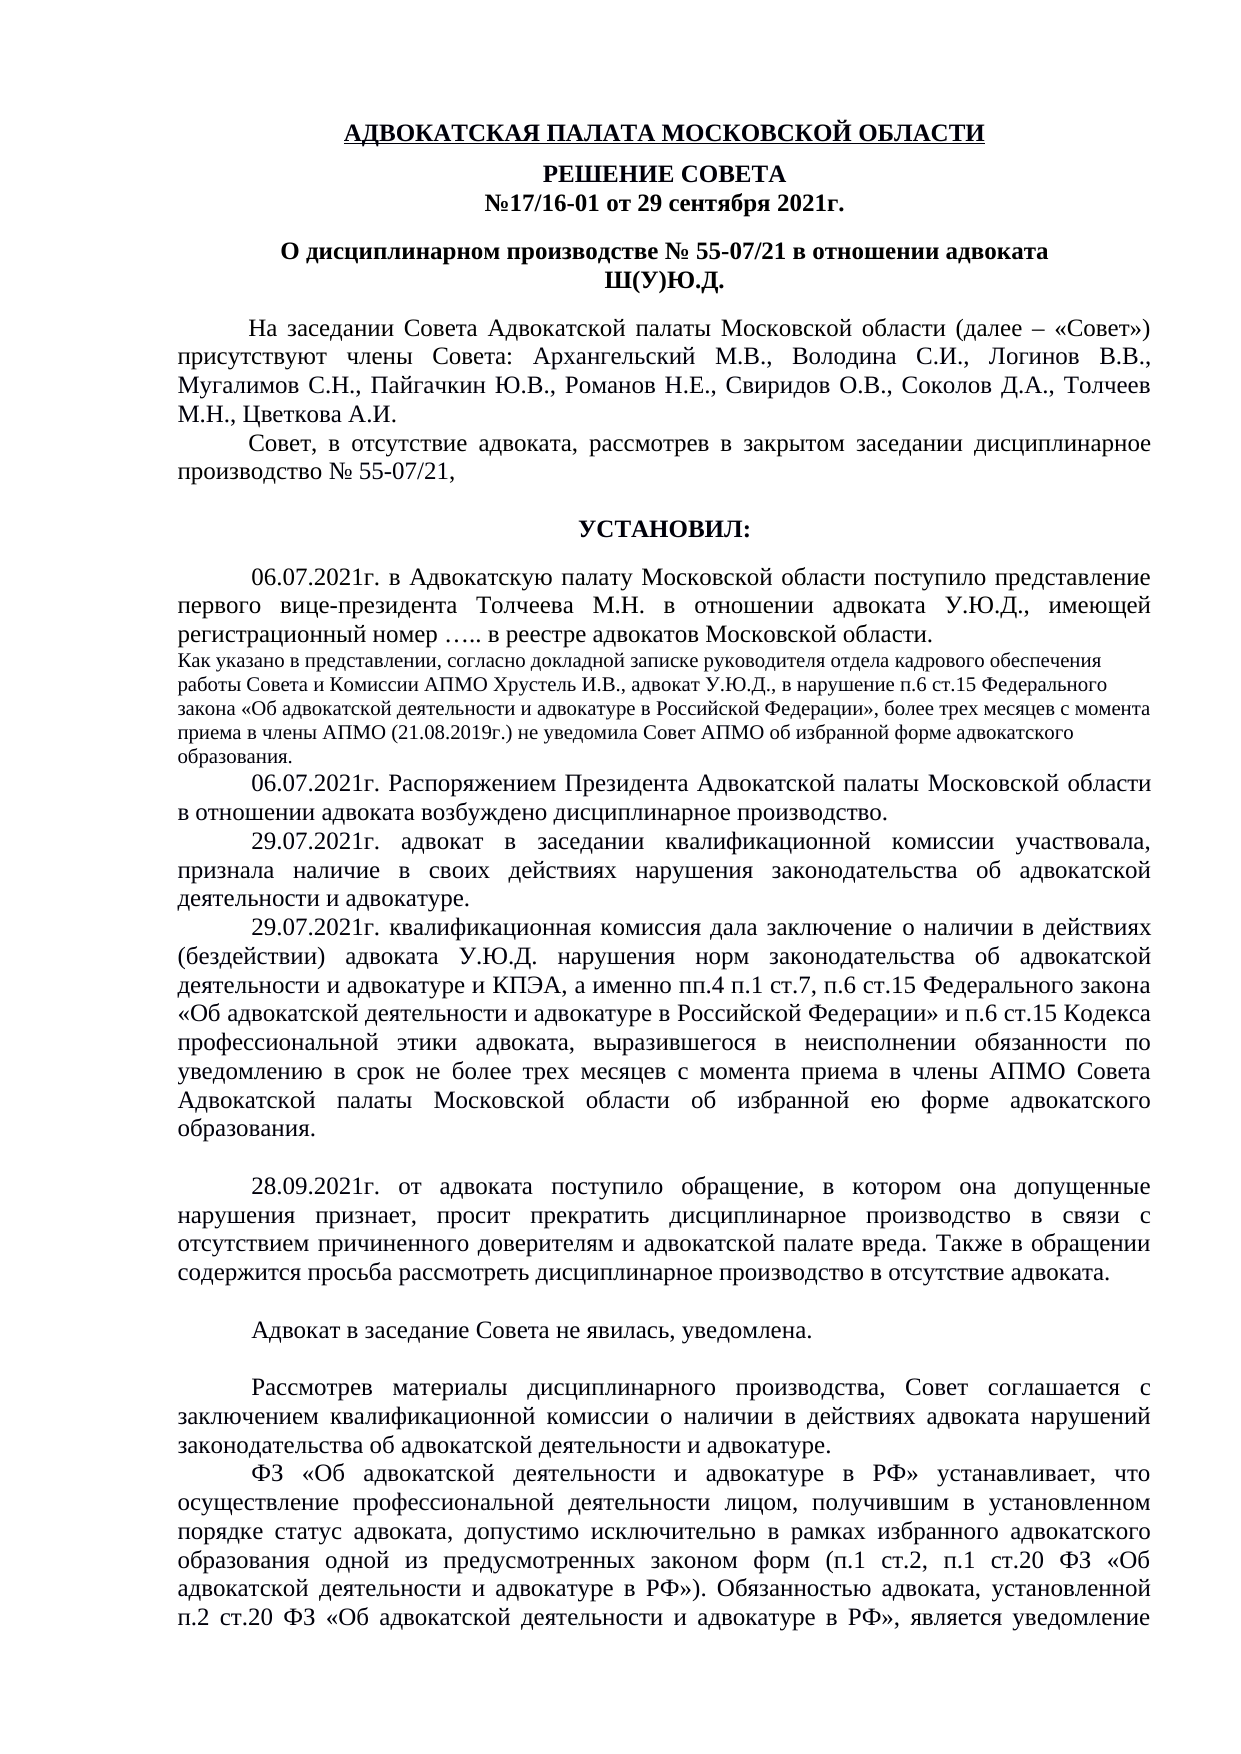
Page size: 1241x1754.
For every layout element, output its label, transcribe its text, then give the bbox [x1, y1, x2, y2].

text 29.07.2021г. адвокат в заседании квалификационной комиссии участвовала, признала наличие в своих действиях нарушения законодательства об адвокатской деятельности и адвокатуре. [177, 826, 1152, 912]
text Ш(У)Ю.Д. [177, 265, 1152, 293]
text Рассмотрев материалы дисциплинарного производства, Совет соглашается с заключением квалификационной комиссии о наличии в действиях адвоката нарушений законодательства об адвокатской деятельности и адвокатуре. [177, 1372, 1152, 1458]
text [177, 1458, 1152, 1631]
subtitle Решение СОВЕТА [177, 159, 1152, 188]
text УСТАНОВИЛ: [177, 514, 1152, 543]
text Совет, в отсутствие адвоката, рассмотрев в закрытом заседании дисциплинарное производство № 55-07/21, [177, 428, 1152, 485]
text Адвокат в заседание Совета не явилась, уведомлена. [177, 1315, 1152, 1343]
text 06.07.2021г. в Адвокатскую палату Московской области поступило представление первого вице-президента Толчеева М.Н. в отношении адвоката У.Ю.Д., имеющей регистрационный номер ….. в реестре адвокатов Московской области. [177, 562, 1152, 648]
text 28.09.2021г. от адвоката поступило обращение, в котором она допущенные нарушения признает, просит прекратить дисциплинарное производство в связи с отсутствием причиненного доверителям и адвокатской палате вреда. Также в обращении содержится просьба рассмотреть дисциплинарное производство в отсутствие адвоката. [177, 1171, 1152, 1286]
text О дисциплинарном производстве № 55-07/21 в отношении адвоката [177, 236, 1152, 265]
text 06.07.2021г. Распоряжением Президента Адвокатской палаты Московской области в отношении адвоката возбуждено дисциплинарное производство. [177, 768, 1152, 826]
text адвокатская палата московской области [177, 118, 1152, 147]
text 29.07.2021г. квалификационная комиссия дала заключение о наличии в действиях (бездействии) адвоката У.Ю.Д. нарушения норм законодательства об адвокатской деятельности и адвокатуре и КПЭА, а именно пп.4 п.1 ст.7, п.6 ст.15 Федерального закона «Об адвокатской деятельности и адвокатуре в Российской Федерации» и п.6 ст.15 Кодекса профессиональной этики адвоката, выразившегося в неисполнении обязанности по уведомлению в срок не более трех месяцев с момента приема в члены АПМО Совета Адвокатской палаты Московской области об избранной ею форме адвокатского образования. [177, 912, 1152, 1142]
text На заседании Совета Адвокатской палаты Московской области (далее – «Совет») присутствуют члены Совета: Архангельский М.В., Володина С.И., Логинов В.В., Мугалимов С.Н., Пайгачкин Ю.В., Романов Н.Е., Свиридов О.В., Соколов Д.А., Толчеев М.Н., Цветкова А.И. [177, 313, 1152, 428]
text №17/16-01 от 29 сентября 2021г. [177, 188, 1152, 217]
